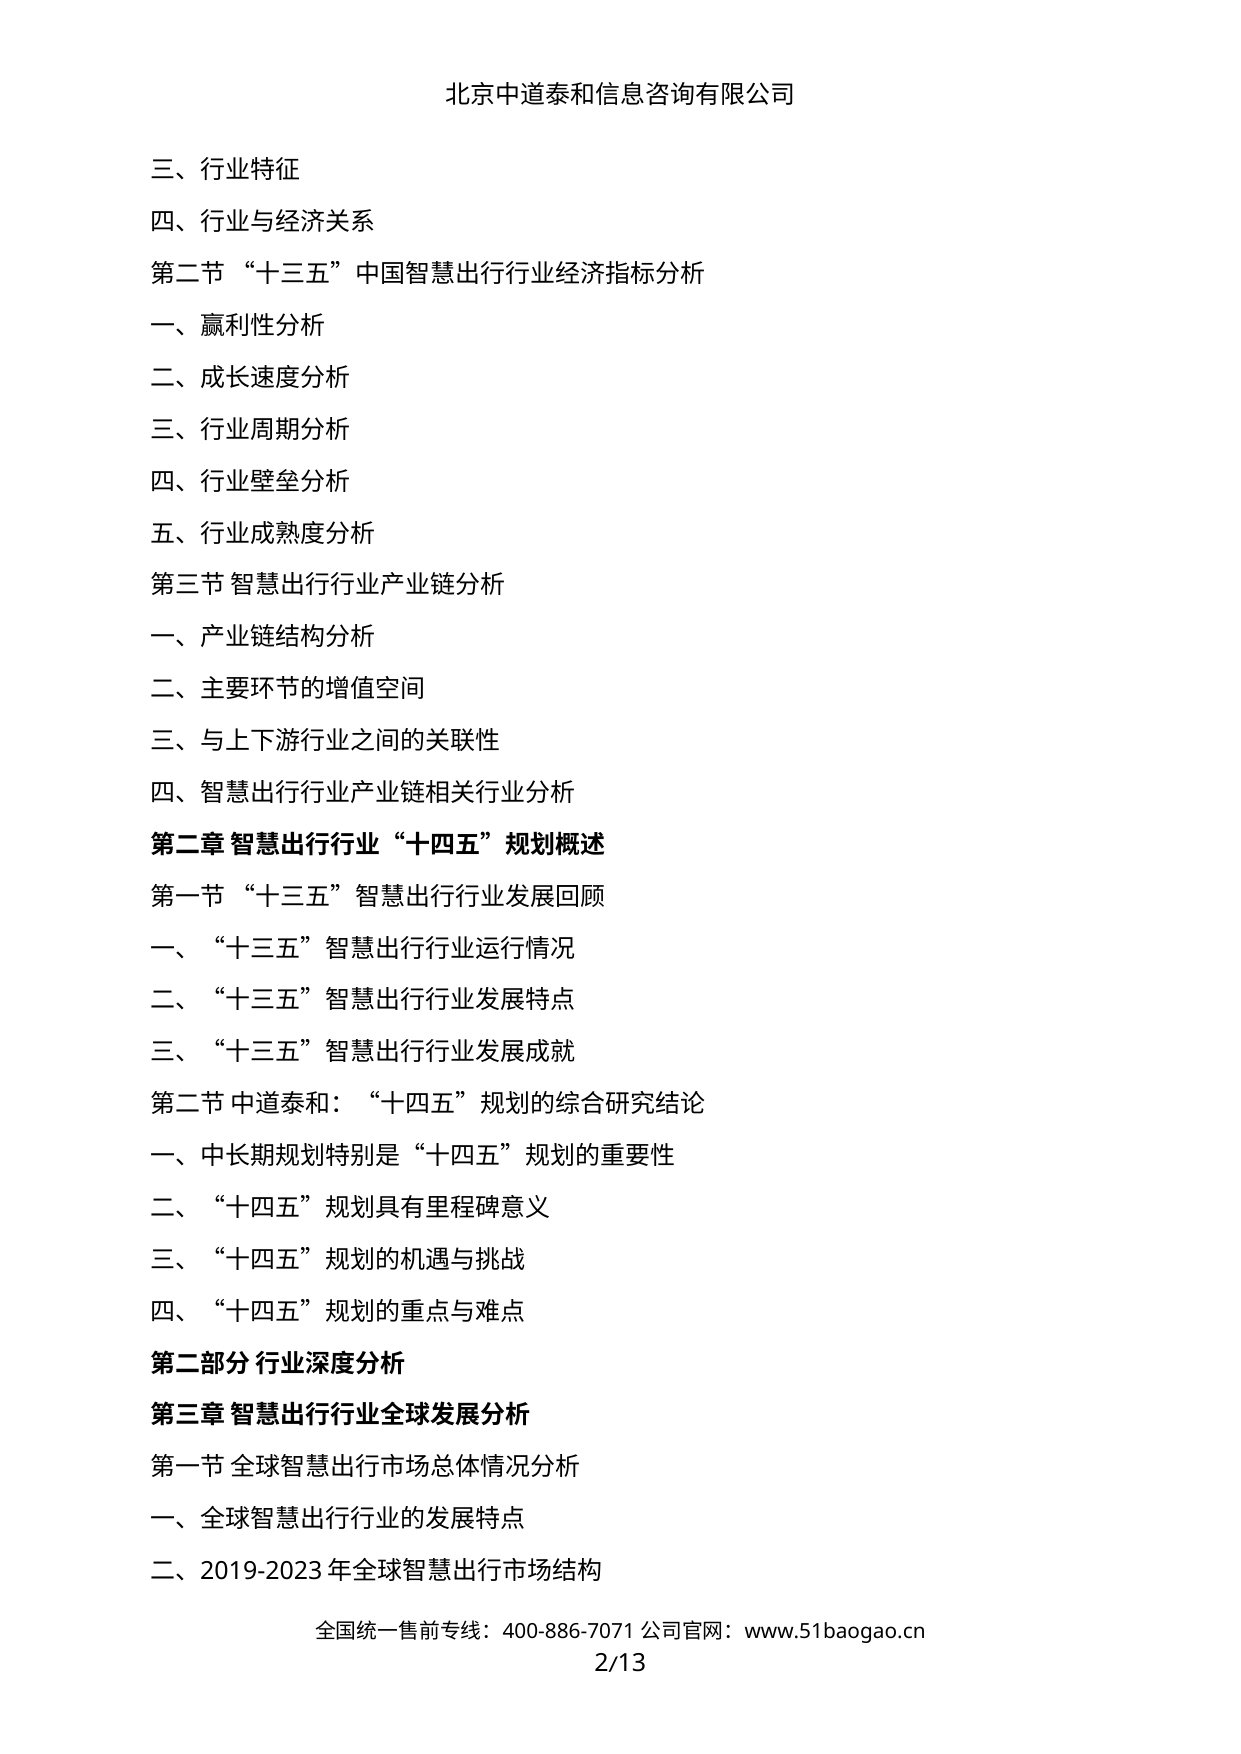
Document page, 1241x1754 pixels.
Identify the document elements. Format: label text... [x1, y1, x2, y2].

text 二、“十三五”智慧出行行业发展特点 [150, 980, 1090, 1016]
text 一、赢利性分析 [150, 306, 1090, 342]
text 五、行业成熟度分析 [150, 513, 1090, 549]
text 第一节 “十三五”智慧出行行业发展回顾 [150, 876, 1090, 912]
text 第二章 智慧出行行业“十四五”规划概述 [150, 824, 1090, 861]
text 一、全球智慧出行行业的发展特点 [150, 1499, 1090, 1535]
text 三、与上下游行业之间的关联性 [150, 721, 1090, 757]
text 四、行业壁垒分析 [150, 461, 1090, 497]
text 二、2019-2023年全球智慧出行市场结构 [150, 1551, 1090, 1587]
text 第三章 智慧出行行业全球发展分析 [150, 1395, 1090, 1431]
text 二、主要环节的增值空间 [150, 669, 1090, 705]
text 二、成长速度分析 [150, 357, 1090, 394]
text 三、“十三五”智慧出行行业发展成就 [150, 1032, 1090, 1068]
text 三、行业特征 [150, 150, 1090, 186]
text 第二部分 行业深度分析 [150, 1343, 1090, 1379]
text 三、“十四五”规划的机遇与挑战 [150, 1239, 1090, 1276]
text 四、智慧出行行业产业链相关行业分析 [150, 772, 1090, 809]
text 四、“十四五”规划的重点与难点 [150, 1291, 1090, 1327]
text 四、行业与经济关系 [150, 202, 1090, 238]
text 一、“十三五”智慧出行行业运行情况 [150, 928, 1090, 964]
text 第二节 “十三五”中国智慧出行行业经济指标分析 [150, 254, 1090, 290]
text 第二节 中道泰和：“十四五”规划的综合研究结论 [150, 1084, 1090, 1120]
text 一、中长期规划特别是“十四五”规划的重要性 [150, 1136, 1090, 1172]
text 三、行业周期分析 [150, 409, 1090, 446]
text 一、产业链结构分析 [150, 617, 1090, 653]
text 二、“十四五”规划具有里程碑意义 [150, 1187, 1090, 1224]
text 第一节 全球智慧出行市场总体情况分析 [150, 1447, 1090, 1483]
text 第三节 智慧出行行业产业链分析 [150, 565, 1090, 601]
